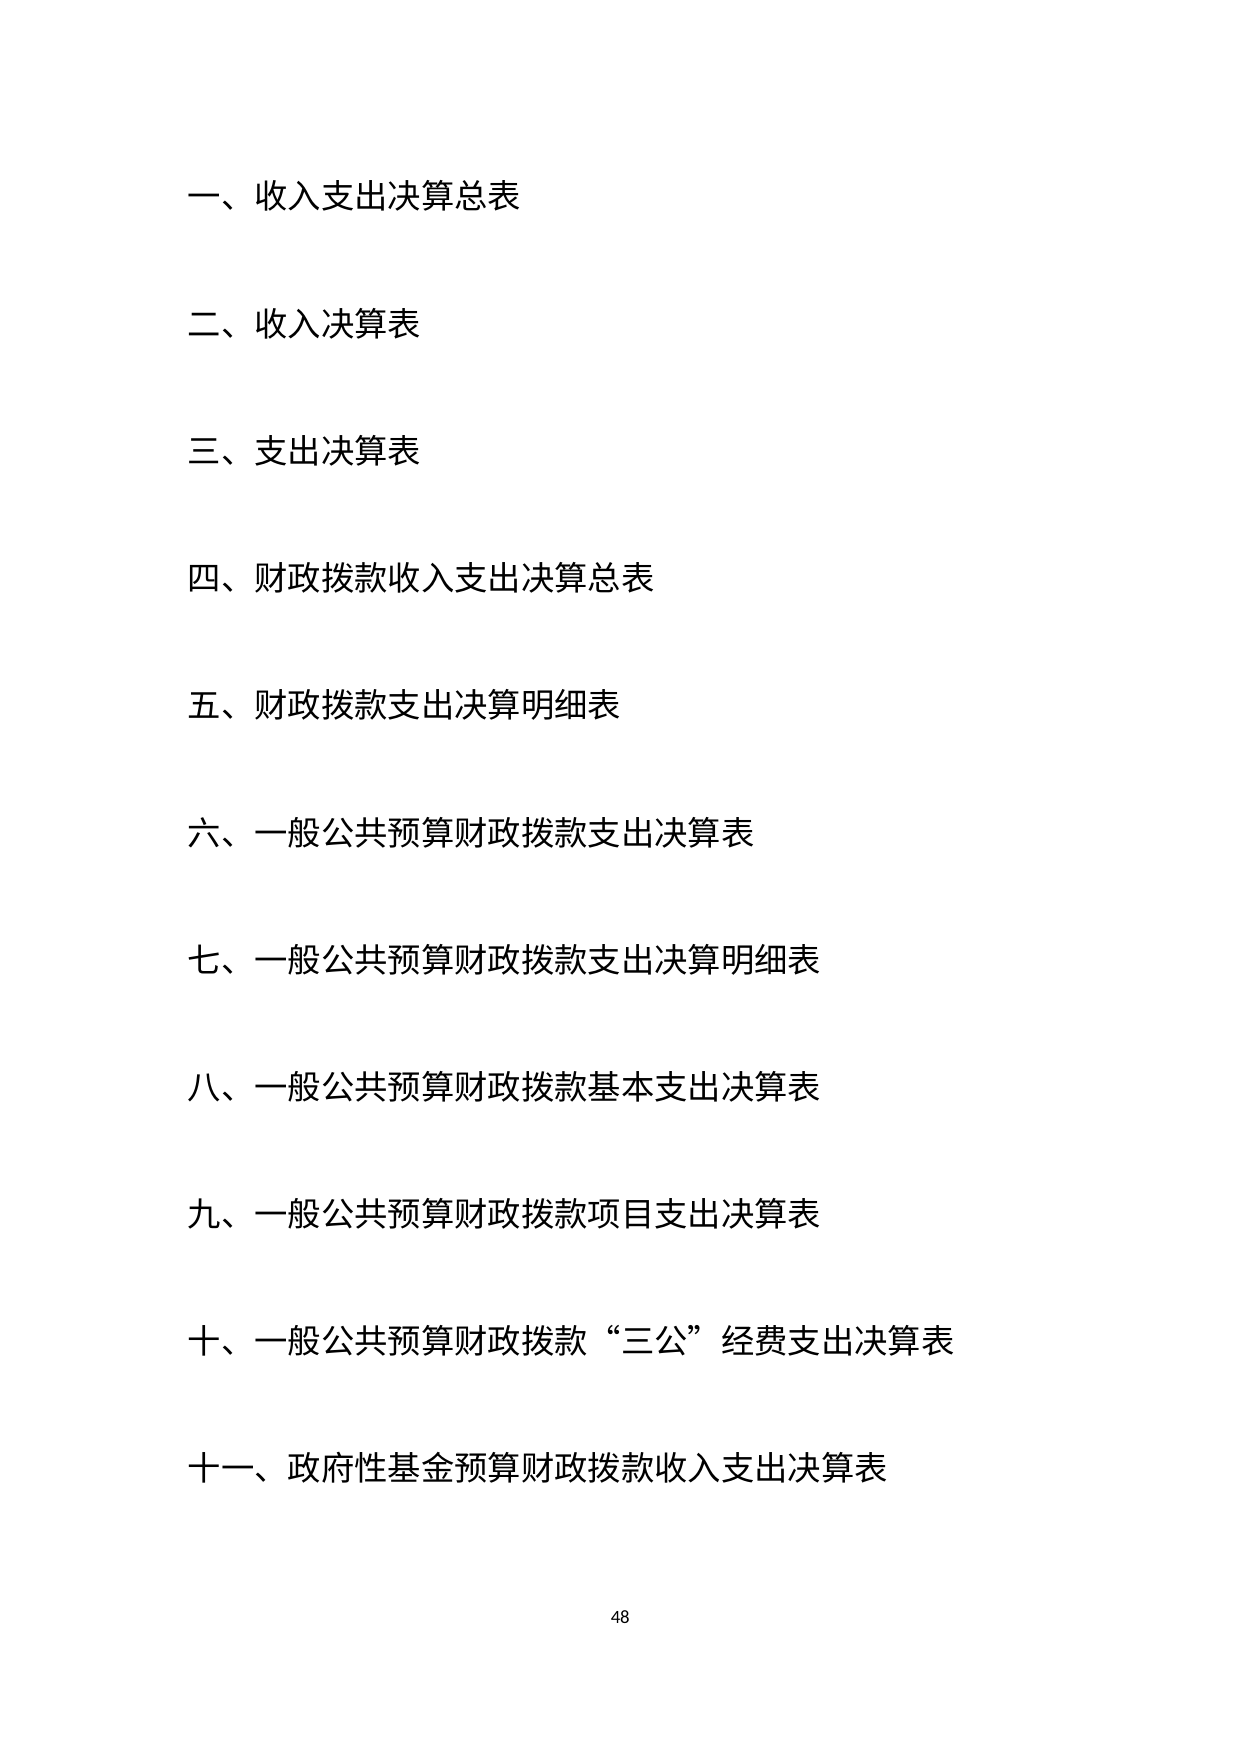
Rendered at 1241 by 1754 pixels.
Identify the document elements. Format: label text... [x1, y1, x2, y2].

subtitle 九、一般公共预算财政拨款项目支出决算表 [187, 1179, 1053, 1244]
subtitle 一、收入支出决算总表 [187, 162, 1053, 227]
subtitle 七、一般公共预算财政拨款支出决算明细表 [187, 925, 1053, 990]
subtitle 三、支出决算表 [187, 416, 1053, 481]
subtitle 五、财政拨款支出决算明细表 [187, 671, 1053, 736]
subtitle 八、一般公共预算财政拨款基本支出决算表 [187, 1052, 1053, 1117]
subtitle 十、一般公共预算财政拨款“三公”经费支出决算表 [187, 1307, 1053, 1372]
subtitle 四、财政拨款收入支出决算总表 [187, 543, 1053, 608]
subtitle 六、一般公共预算财政拨款支出决算表 [187, 798, 1053, 863]
subtitle 二、收入决算表 [187, 289, 1053, 354]
subtitle 十一、政府性基金预算财政拨款收入支出决算表 [187, 1434, 1053, 1499]
